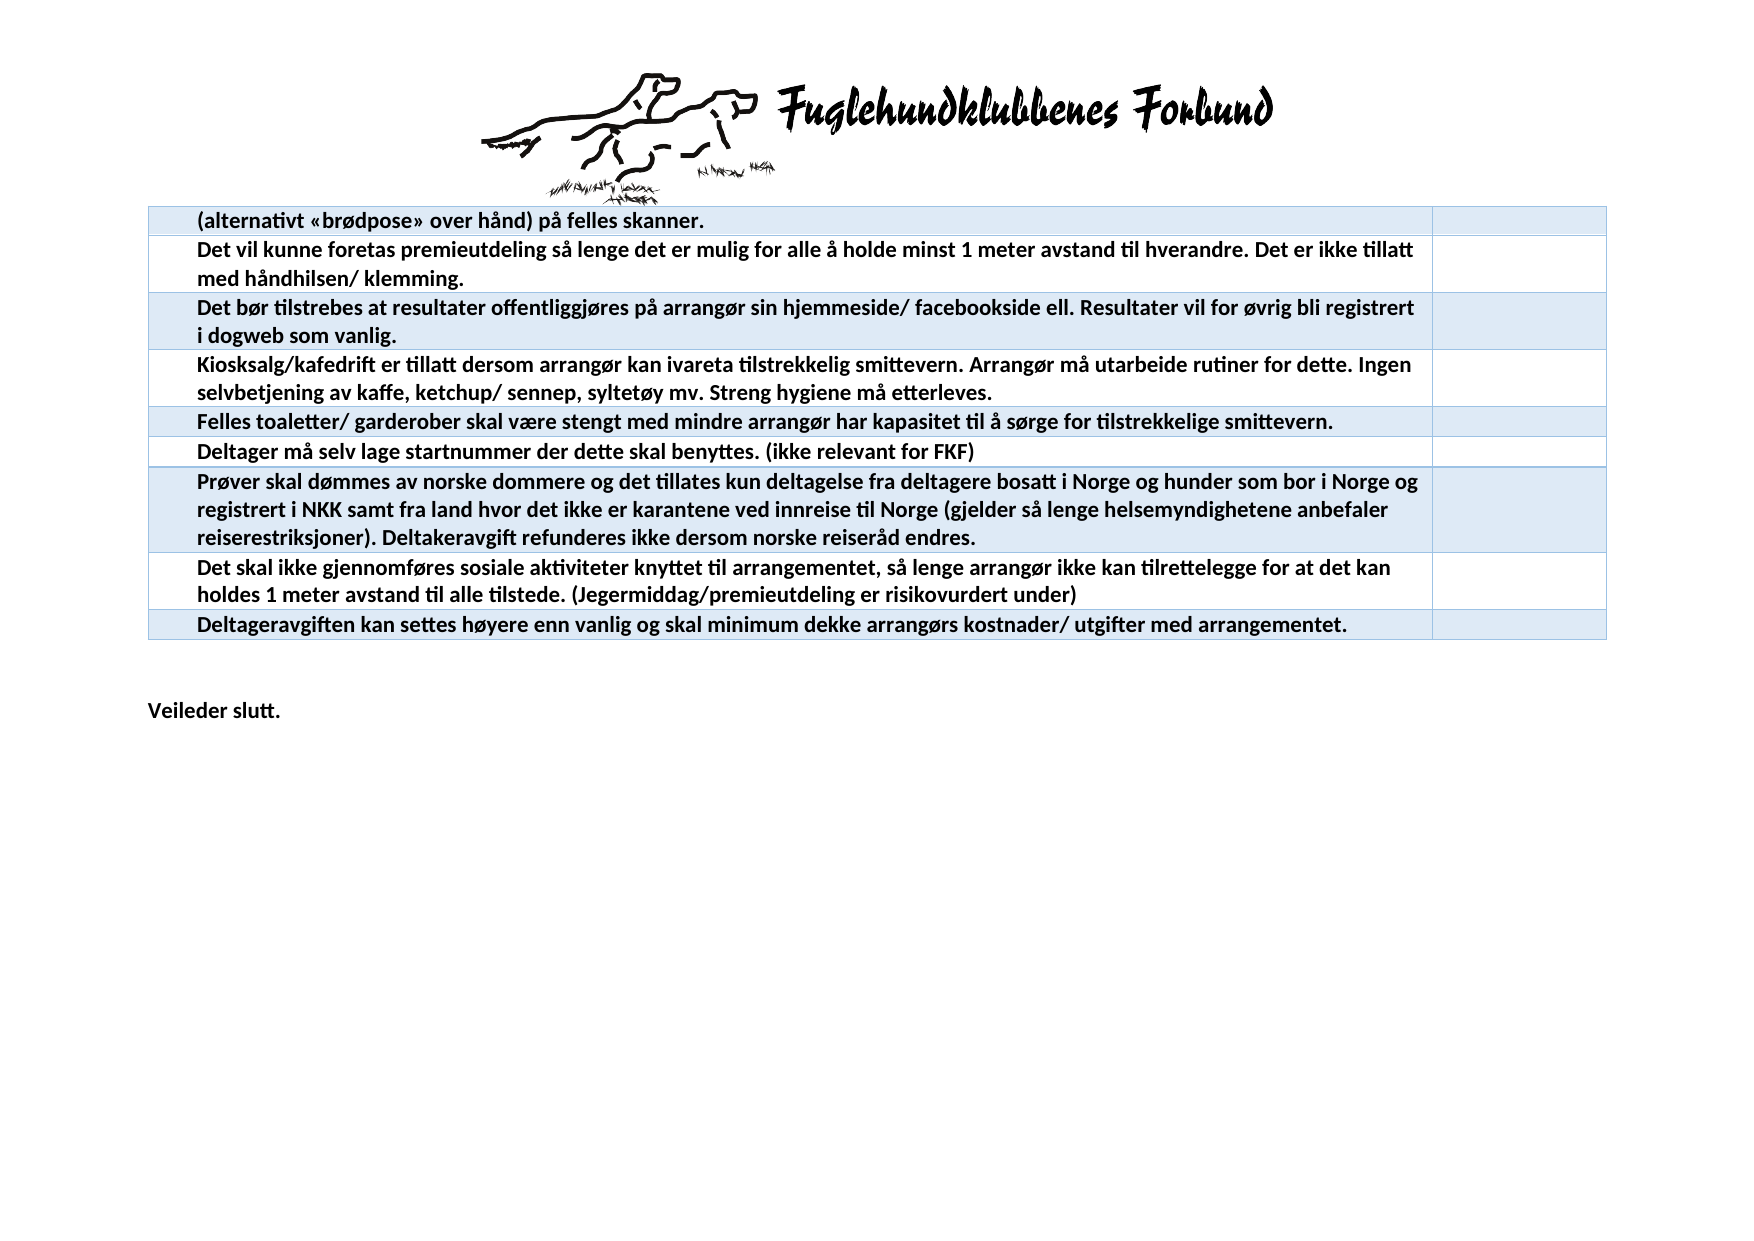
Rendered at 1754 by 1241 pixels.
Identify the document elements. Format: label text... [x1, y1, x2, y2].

table_cell [1433, 236, 1606, 292]
table_cell Det vil kunne foretas premieutdeling så lenge det er mulig for alle å holde minst 1 meter avstand til hverandre. Det er ikke tillatt med håndhilsen/ klemming. [149, 236, 1432, 292]
table_cell Deltager må selv lage startnummer der dette skal benyttes. (ikke relevant for FKF) [149, 437, 1432, 466]
table_cell Felles toaletter/ garderober skal være stengt med mindre arrangør har kapasitet til å sørge for tilstrekkelige smittevern. [149, 407, 1432, 436]
table_cell [1433, 293, 1606, 349]
picture [481, 73, 1273, 206]
table_cell [1433, 468, 1606, 552]
table_cell [1433, 553, 1606, 609]
table_cell [1433, 610, 1606, 639]
table_cell Deltageravgiften kan settes høyere enn vanlig og skal minimum dekke arrangørs kostnader/ utgifter med arrangementet. [149, 610, 1432, 639]
table_cell [1433, 437, 1606, 466]
table_cell [1433, 407, 1606, 436]
table_cell [1433, 207, 1606, 234]
table_cell Kiosksalg/kafedrift er tillatt dersom arrangør kan ivareta tilstrekkelig smittevern. Arrangør må utarbeide rutiner for dette. Ingen selvbetjening av kaffe, ketchup/ sennep, syltetøy mv. Streng hygiene må etterleves. [149, 350, 1432, 406]
table_cell Det bør tilstrebes at resultater offentliggjøres på arrangør sin hjemmeside/ facebookside ell. Resultater vil for øvrig bli registrert i dogweb som vanlig. [149, 293, 1432, 349]
table_cell Prøver skal dømmes av norske dommere og det tillates kun deltagelse fra deltagere bosatt i Norge og hunder som bor i Norge og registrert i NKK samt fra land hvor det ikke er karantene ved innreise til Norge (gjelder så lenge helsemyndighetene anbefaler reiserestriksjoner). Deltakeravgift refunderes ikke dersom norske reiseråd endres. [149, 468, 1432, 552]
text Veileder slutt. [148, 696, 1606, 724]
table_cell Det skal ikke gjennomføres sosiale aktiviteter knyttet til arrangementet, så lenge arrangør ikke kan tilrettelegge for at det kan holdes 1 meter avstand til alle tilstede. (Jegermiddag/premieutdeling er risikovurdert under) [149, 553, 1432, 609]
table_cell [1433, 350, 1606, 406]
